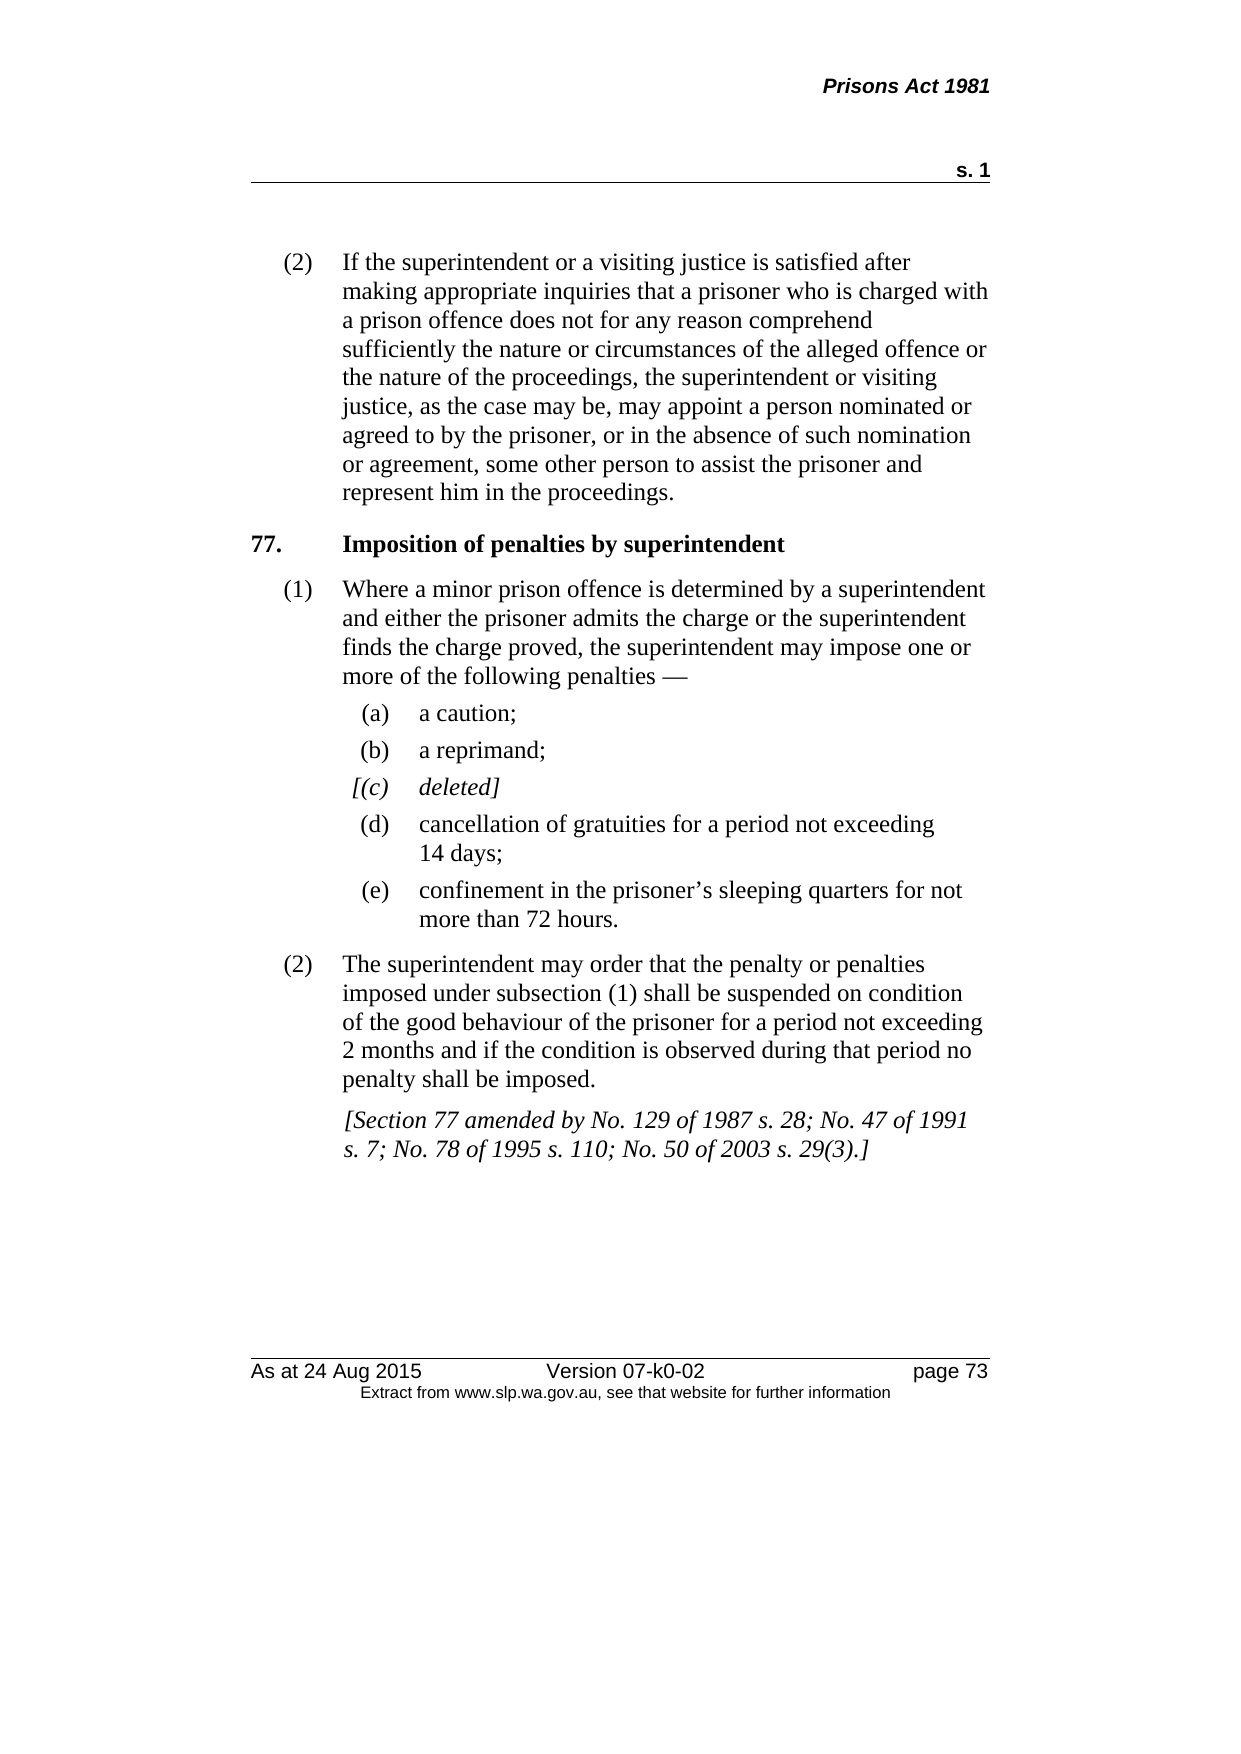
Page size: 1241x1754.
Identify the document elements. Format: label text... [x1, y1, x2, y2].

text (e) confinement in the prisoner’s sleeping quarters for not more than 72 hours. [251, 875, 990, 932]
text (d) cancellation of gratuities for a period not exceeding 14 days; [251, 809, 990, 867]
text (b) a reprimand; [251, 735, 990, 764]
text (1) Where a minor prison offence is determined by a superintendent and either the prisoner admits the charge or the superintendent finds the charge proved, the superintendent may impose one or more of the following penalties — [251, 574, 990, 689]
text (a) a caution; [251, 698, 990, 727]
text (2) The superintendent may order that the penalty or penalties imposed under subsection (1) shall be suspended on condition of the good behaviour of the prisoner for a period not exceeding 2 months and if the condition is observed during that period no penalty shall be imposed. [251, 949, 990, 1093]
text (2) If the superintendent or a visiting justice is satisfied after making appropriate inquiries that a prisoner who is charged with a prison offence does not for any reason comprehend sufficiently the nature or circumstances of the alleged offence or the nature of the proceedings, the superintendent or visiting justice, as the case may be, may appoint a person nominated or agreed to by the prisoner, or in the absence of such nomination or agreement, some other person to assist the prisoner and represent him in the proceedings. [251, 247, 990, 506]
text [Section 77 amended by No. 129 of 1987 s. 28; No. 47 of 1991 s. 7; No. 78 of 1995 s. 110; No. 50 of 2003 s. 29(3).] [251, 1105, 990, 1163]
subtitle 77. Imposition of penalties by superintendent [251, 529, 990, 558]
text [(c) deleted] [251, 772, 990, 801]
